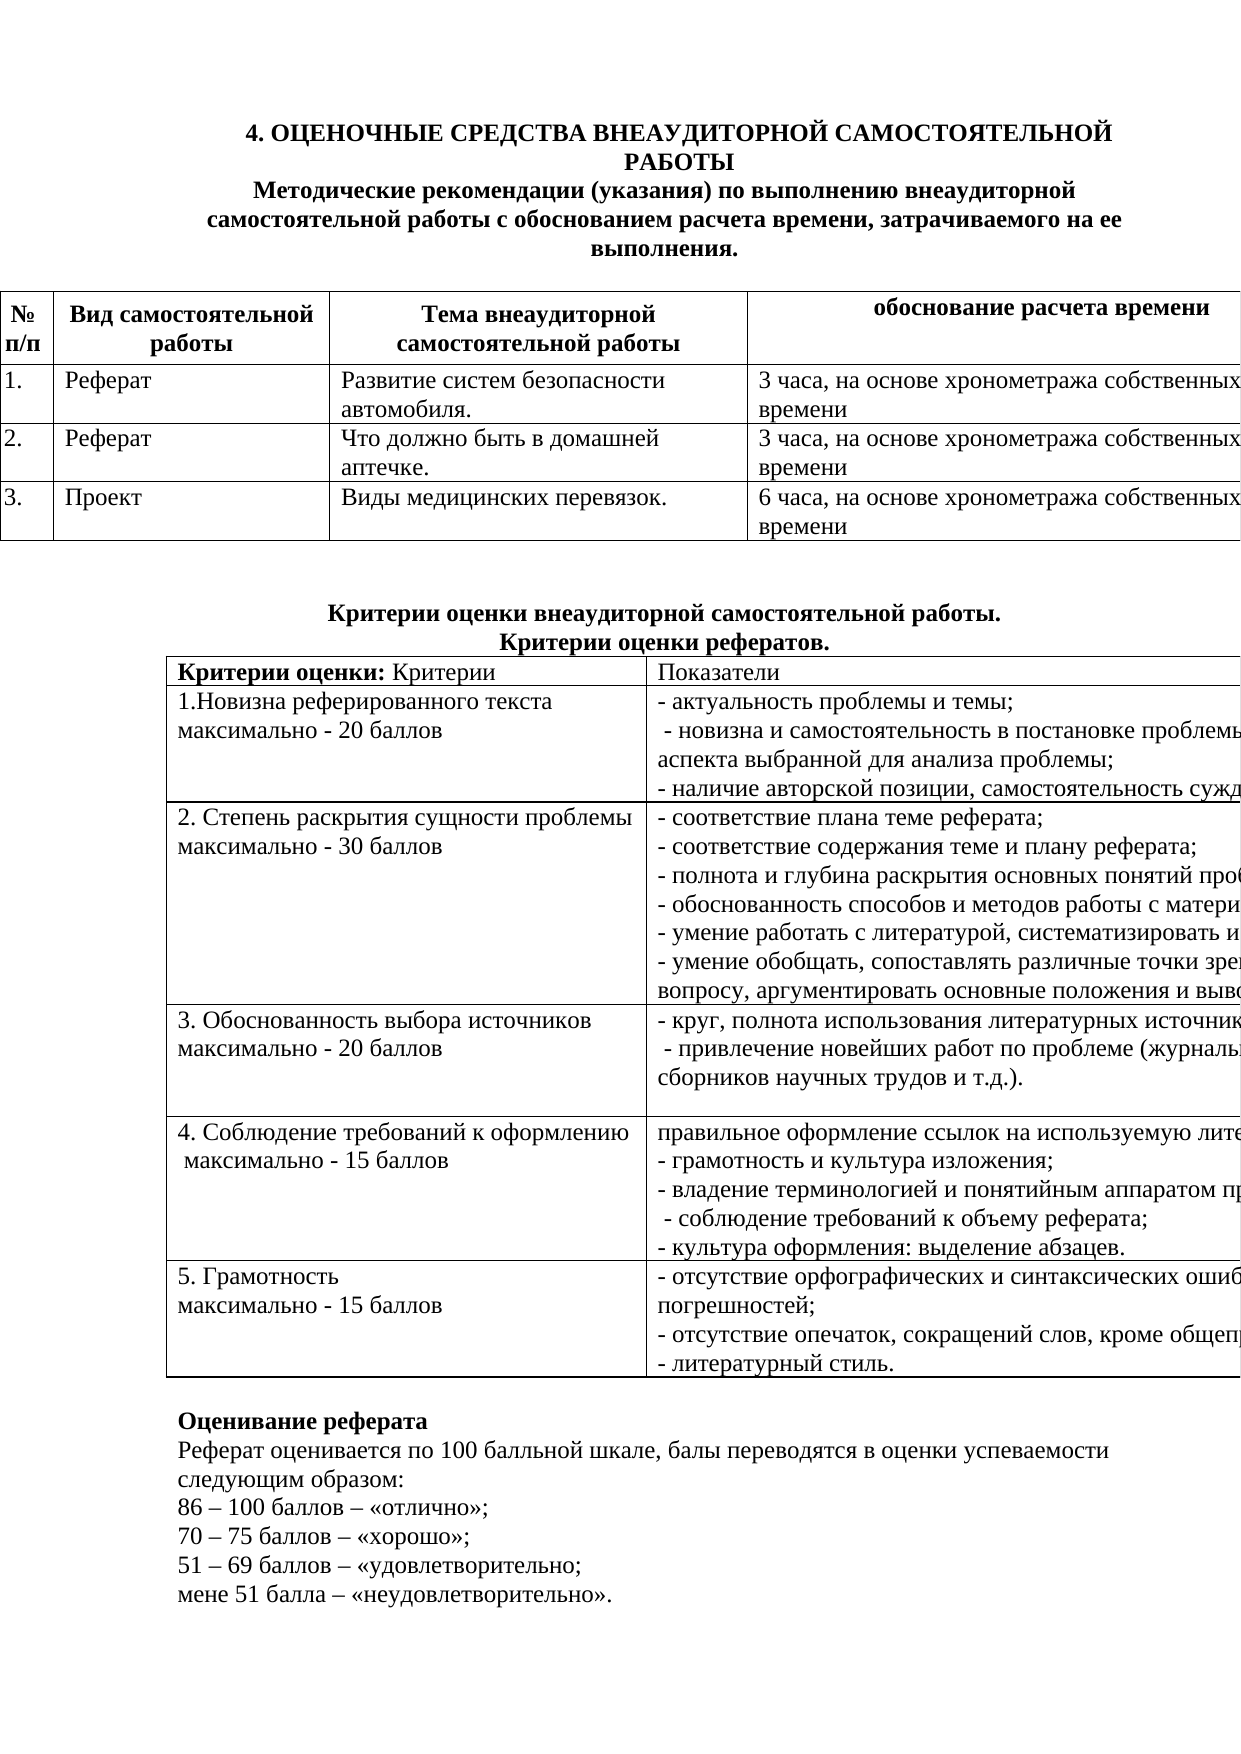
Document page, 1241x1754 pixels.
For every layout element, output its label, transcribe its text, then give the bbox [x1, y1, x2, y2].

text Реферат оценивается по 100 балльной шкале, балы переводятся в оценки успеваемости следующим образом: [177, 1435, 1152, 1492]
table_cell 5. Грамотность максимально - 15 баллов [167, 1261, 646, 1376]
table_cell 3 часа, на основе хронометража собственных затрат времени [748, 424, 1240, 481]
table_cell Реферат [54, 365, 329, 422]
text Методические рекомендации (указания) по выполнению внеаудиторной самостоятельной работы с обоснованием расчета времени, затрачиваемого на ее выполнения. [177, 176, 1152, 262]
table_cell [1, 482, 53, 539]
table_cell 1.Новизна реферированного текста максимально - 20 баллов [167, 686, 646, 801]
table_cell - отсутствие орфографических и синтаксических ошибок, стилистических погрешностей; - отсутствие опечаток, сокращений слов, кроме общепринятых; - литературный стиль. [647, 1261, 1240, 1376]
text Оценивание реферата [177, 1406, 1152, 1435]
table_cell - актуальность проблемы и темы; - новизна и самостоятельность в постановке проблемы, в формулировании нового аспекта выбранной для анализа проблемы; - наличие авторской позиции, самостоятельность суждений. [647, 686, 1240, 801]
table_cell - круг, полнота использования литературных источников по проблеме; - привлечение новейших работ по проблеме (журнальные публикации, материалы сборников научных трудов и т.д.). [647, 1005, 1240, 1116]
table_cell Что должно быть в домашней аптечке. [330, 424, 747, 481]
text 86 – 100 баллов – «отлично»; [177, 1492, 1152, 1521]
table_header Критерии оценки: Критерии [167, 657, 646, 685]
text мене 51 балла – «неудовлетворительно». [177, 1579, 1152, 1607]
table_header обоснование расчета времени [748, 292, 1240, 364]
table_cell 4. Соблюдение требований к оформлению максимально - 15 баллов [167, 1117, 646, 1260]
table_cell 3 часа, на основе хронометража собственных затрат времени [748, 365, 1240, 422]
table_cell [1, 424, 53, 481]
table_header Тема внеаудиторной самостоятельной работы [330, 292, 747, 364]
table_cell Реферат [54, 424, 329, 481]
table_cell правильное оформление ссылок на используемую литературу; - грамотность и культура изложения; - владение терминологией и понятийным аппаратом проблемы; - соблюдение требований к объему реферата; - культура оформления: выделение абзацев. [647, 1117, 1240, 1260]
table_cell - соответствие плана теме реферата; - соответствие содержания теме и плану реферата; - полнота и глубина раскрытия основных понятий проблемы; - обоснованность способов и методов работы с материалом; - умение работать с литературой, систематизировать и структурировать материал; - умение обобщать, сопоставлять различные точки зрения по рассматриваемому вопросу, аргументировать основные положения и выводы. [647, 803, 1240, 1004]
text Критерии оценки рефератов. [177, 627, 1152, 656]
table_cell Проект [54, 482, 329, 539]
table_cell 3. Обоснованность выбора источников максимально - 20 баллов [167, 1005, 646, 1116]
subtitle 4. Оценочные средства внеаудиторной самостоятельной работы [207, 118, 1152, 176]
text 70 – 75 баллов – «хорошо»; [177, 1521, 1152, 1550]
table_cell [1, 365, 53, 422]
table_cell 2. Степень раскрытия сущности проблемы максимально - 30 баллов [167, 803, 646, 1004]
table_header Показатели [647, 657, 1240, 685]
table_cell 6 часа, на основе хронометража собственных затрат времени [748, 482, 1240, 539]
table_cell Развитие систем безопасности автомобиля. [330, 365, 747, 422]
table_cell Виды медицинских перевязок. [330, 482, 747, 539]
text Критерии оценки внеаудиторной самостоятельной работы. [177, 598, 1152, 627]
text 51 – 69 баллов – «удовлетворительно; [177, 1550, 1152, 1579]
table_header № п/п [1, 292, 53, 364]
table_header Вид самостоятельной работы [54, 292, 329, 364]
